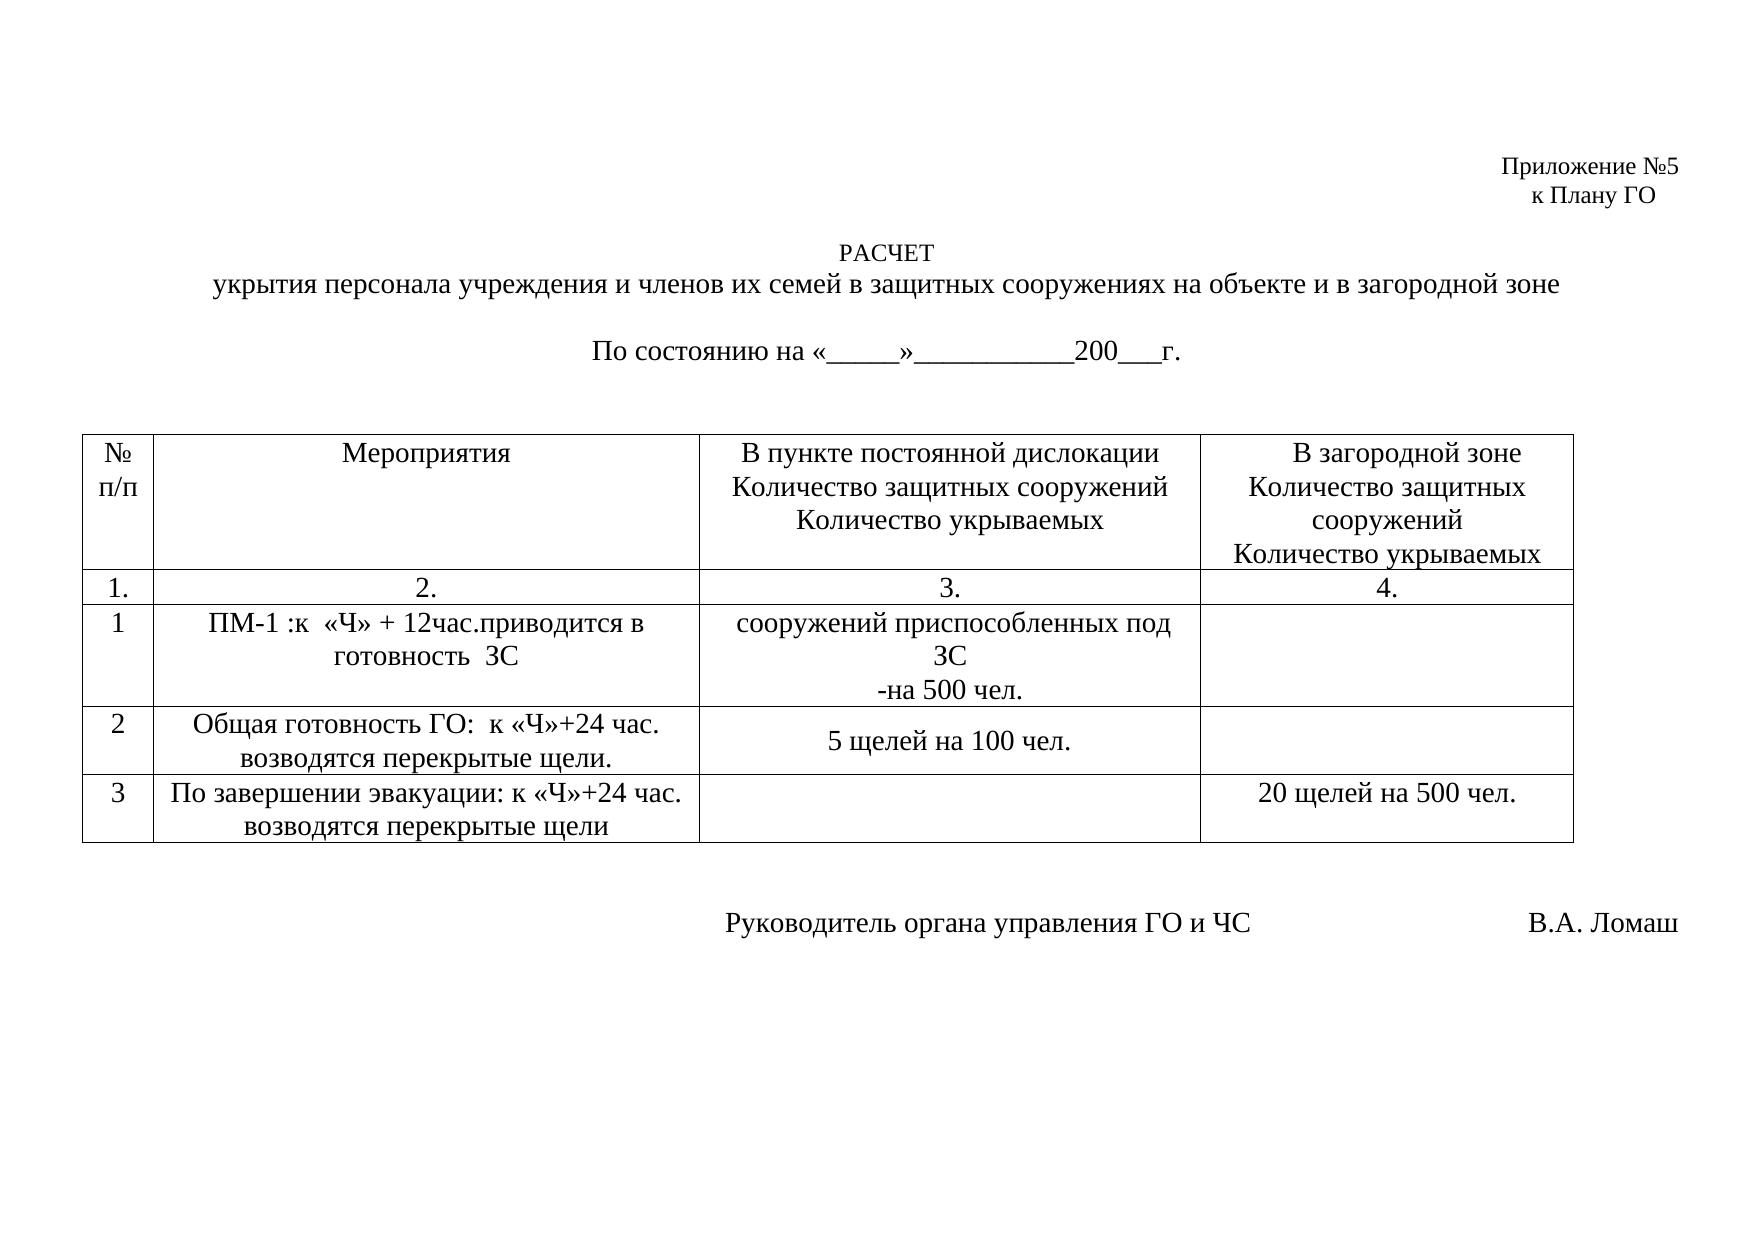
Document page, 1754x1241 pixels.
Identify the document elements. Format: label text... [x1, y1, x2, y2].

table_header В пункте постоянной дислокации Количество защитных сооружений Количество укрываемых [700, 435, 1200, 569]
text РАСЧЕТ [94, 238, 1679, 266]
table_cell 1 [83, 605, 153, 706]
text к Плану ГО [94, 180, 1679, 209]
table_cell По завершении эвакуации: к «Ч»+24 час. возводятся перекрытые щели [154, 775, 699, 842]
text Руководитель органа управления ГО и ЧС В.А. Ломаш [94, 905, 1679, 939]
table_cell ПМ-1 :к «Ч» + 12час.приводится в готовность ЗС [154, 605, 699, 706]
table_cell 3 [83, 775, 153, 842]
table_cell [1201, 707, 1573, 774]
table_cell [700, 775, 1200, 842]
text По состоянию на «_____»___________200___г. [94, 333, 1679, 367]
table_cell Общая готовность ГО: к «Ч»+24 час. возводятся перекрытые щели. [154, 707, 699, 774]
table_header В загородной зоне Количество защитных сооружений Количество укрываемых [1201, 435, 1573, 569]
table_cell 4. [1201, 570, 1573, 604]
text укрытия персонала учреждения и членов их семей в защитных сооружениях на объекте и в загородной зоне [94, 266, 1679, 300]
table_cell 3. [700, 570, 1200, 604]
table_cell 2. [154, 570, 699, 604]
table_cell 5 щелей на 100 чел. [700, 707, 1200, 774]
table_cell 1. [83, 570, 153, 604]
table_cell сооружений приспособленных под ЗС -на 500 чел. [700, 605, 1200, 706]
text Приложение №5 [94, 151, 1679, 180]
table_header Мероприятия [154, 435, 699, 569]
table_cell 20 щелей на 500 чел. [1201, 775, 1573, 842]
table_cell [1201, 605, 1573, 706]
table_header № п/п [83, 435, 153, 569]
table_cell 2 [83, 707, 153, 774]
